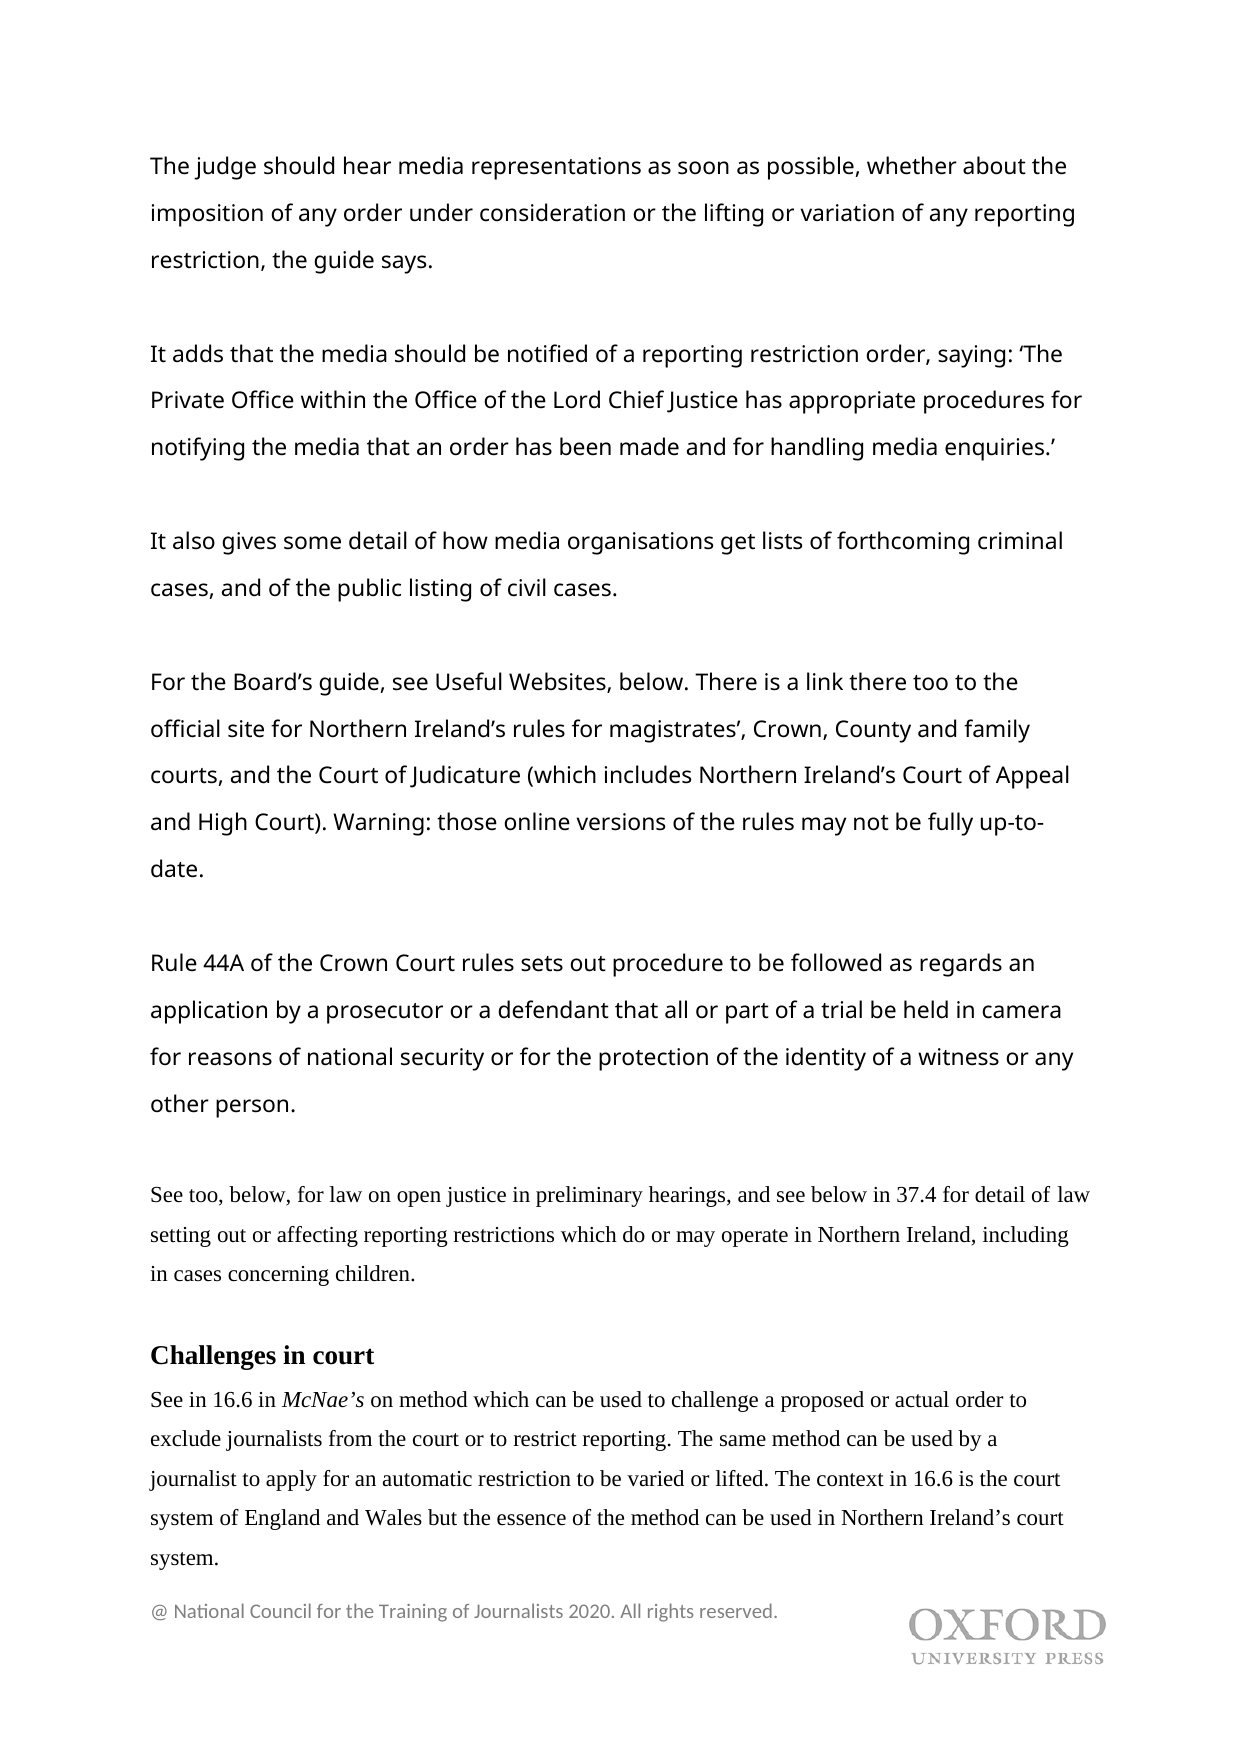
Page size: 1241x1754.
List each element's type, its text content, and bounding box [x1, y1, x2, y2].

text The judge should hear media representations as soon as possible, whether about the imposition of any order under consideration or the lifting or variation of any reporting restriction, the guide says. [150, 150, 1090, 275]
picture [907, 1600, 1108, 1676]
text It also gives some detail of how media organisations get lists of forthcoming criminal cases, and of the public listing of civil cases. [150, 525, 1090, 603]
text See in 16.6 in McNae’s on method which can be used to challenge a proposed or actual order to exclude journalists from the court or to restrict reporting. The same method can be used by a journalist to apply for an automatic restriction to be varied or lifted. The context in 16.6 is the court system of England and Wales but the essence of the method can be used in Northern Ireland’s court system. [150, 1386, 1090, 1570]
text For the Board’s guide, see Useful Websites, below. There is a link there too to the official site for Northern Ireland’s rules for magistrates’, Crown, County and family courts, and the Court of Judicature (which includes Northern Ireland’s Court of Appeal and High Court). Warning: those online versions of the rules may not be fully up-to-date. [150, 666, 1090, 884]
text Rule 44A of the Crown Court rules sets out procedure to be followed as regards an application by a prosecutor or a defendant that all or part of a trial be held in camera for reasons of national security or for the protection of the identity of a witness or any other person. [150, 947, 1090, 1119]
text It adds that the media should be notified of a reporting restriction order, saying: ‘The Private Office within the Office of the Lord Chief Justice has appropriate procedures for notifying the media that an order has been made and for handling media enquiries.’ [150, 337, 1090, 462]
text See too, below, for law on open justice in preliminary hearings, and see below in 37.4 for detail of law setting out or affecting reporting restrictions which do or may operate in Northern Ireland, including in cases concerning children. [150, 1181, 1090, 1287]
text Challenges in court [150, 1339, 1090, 1370]
